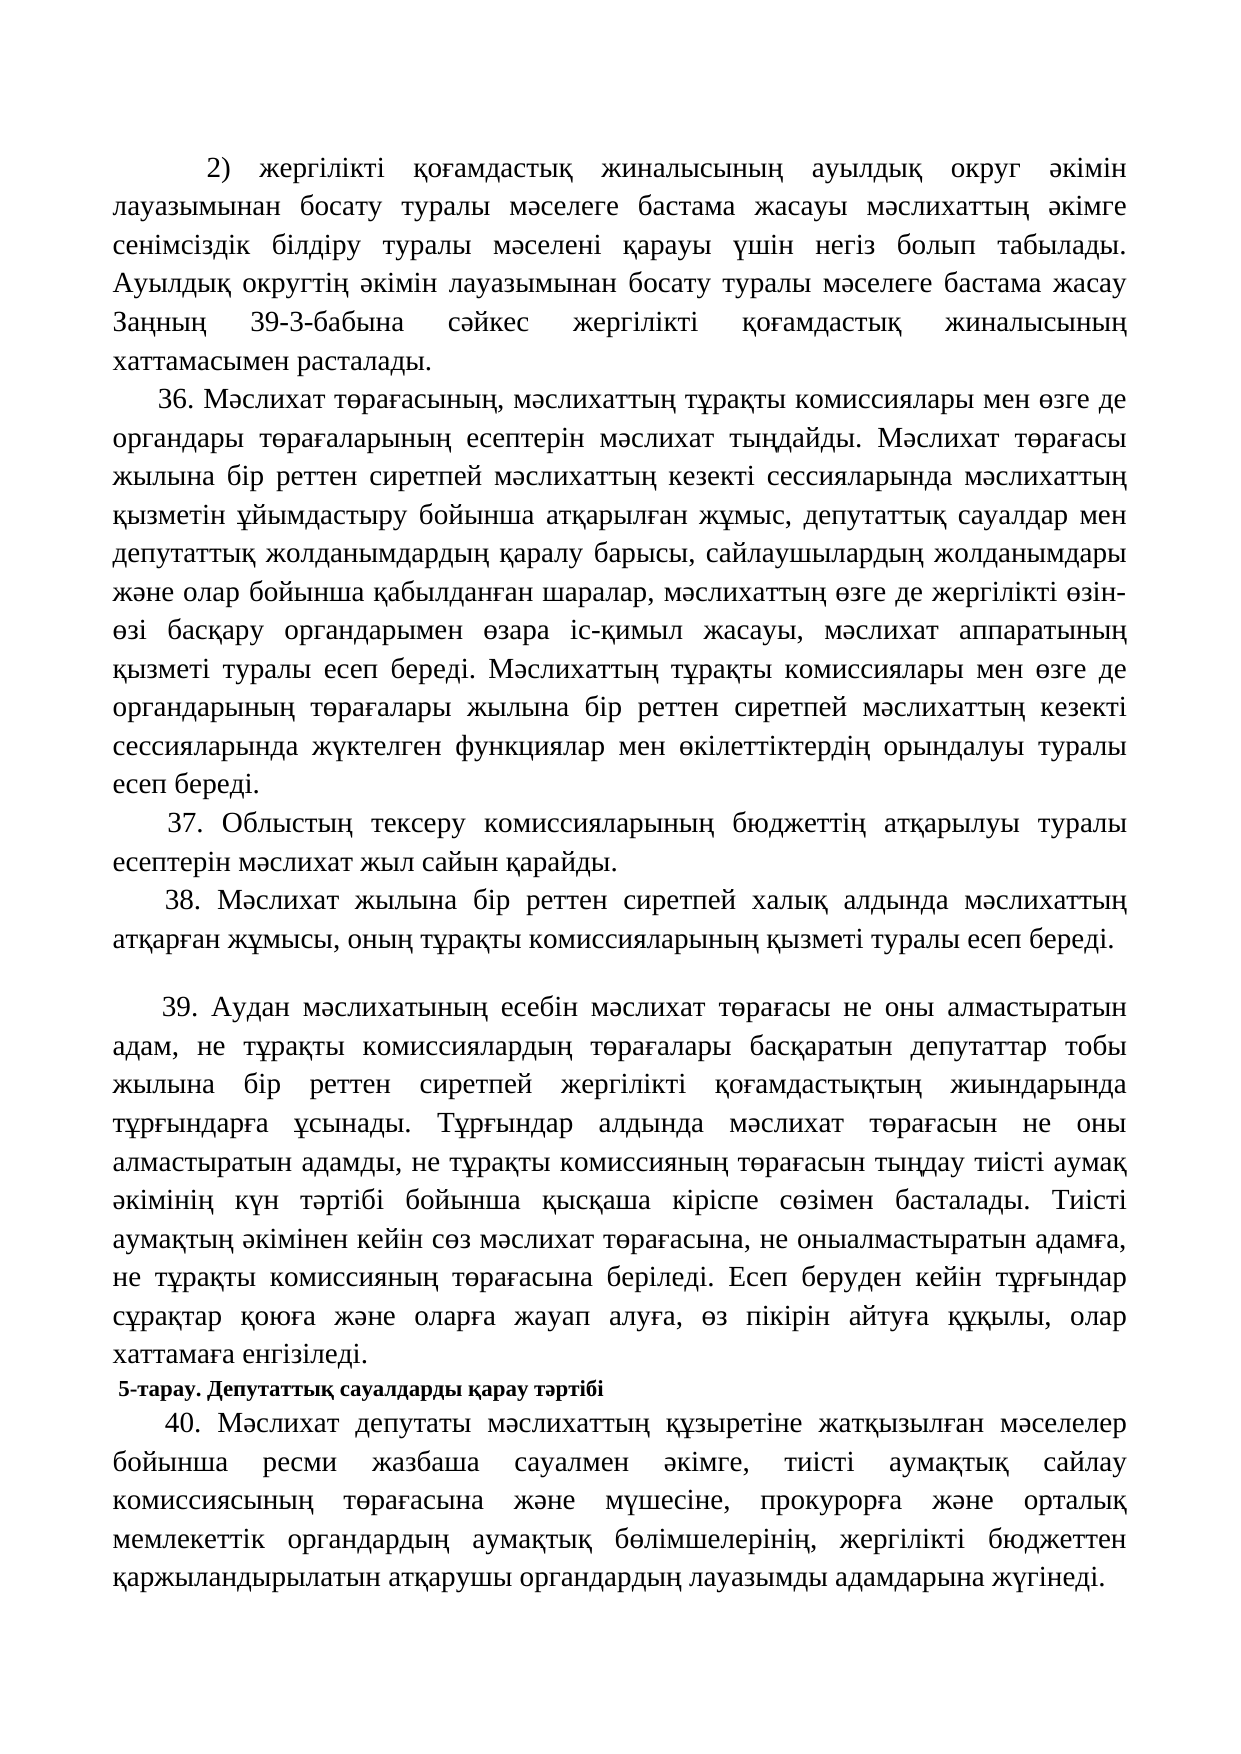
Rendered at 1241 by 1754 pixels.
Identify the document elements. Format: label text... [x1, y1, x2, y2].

text 37. Облыстың тексеру комиссияларының бюджеттің атқарылуы туралы есептерін мәслихат жыл сайын қарайды. [112, 805, 1128, 877]
text 40. Мәслихат депутаты мәслихаттың құзыретіне жатқызылған мәселелер бойынша ресми жазбаша сауалмен әкімге, тиісті аумақтық сайлау комиссиясының төрағасына және мүшесіне, прокурорға және орталық мемлекеттік органдардың аумақтық бөлімшелерінің, жергілікті бюджеттен қаржыландырылатын атқарушы органдардың лауазымды адамдарына жүгінеді. [112, 1405, 1128, 1593]
text 5-тарау. Депутаттық сауалдарды қарау тәртібі [112, 1375, 1128, 1401]
text 38. Мәслихат жылына бір реттен сиретпей халық алдында мәслихаттың атқарған жұмысы, оның тұрақты комиссияларының қызметі туралы есеп береді. [112, 882, 1128, 954]
text 39. Аудан мәслихатының есебін мәслихат төрағасы не оны алмастыратын адам, не тұрақты комиссиялардың төрағалары басқаратын депутаттар тобы жылына бір реттен сиретпей жергілікті қоғамдастықтың жиындарында тұрғындарға ұсынады. Тұрғындар алдында мәслихат төрағасын не оны алмастыратын адамды, не тұрақты комиссияның төрағасын тыңдау тиісті аумақ әкімінің күн тәртібі бойынша қысқаша кіріспе сөзімен басталады. Тиісті аумақтың әкімінен кейін сөз мәслихат төрағасына, не оныалмастыратын адамға, не тұрақты комиссияның төрағасына беріледі. Есеп беруден кейін тұрғындар сұрақтар қоюға және оларға жауап алуға, өз пікірін айтуға құқылы, олар хаттамаға енгізіледі. [112, 989, 1128, 1370]
text 36. Мәслихат төрағасының, мәслихаттың тұрақты комиссиялары мен өзге де органдары төрағаларының есептерін мәслихат тыңдайды. Мәслихат төрағасы жылына бір реттен сиретпей мәслихаттың кезекті сессияларында мәслихаттың қызметін ұйымдастыру бойынша атқарылған жұмыс, депутаттық сауалдар мен депутаттық жолданымдардың қаралу барысы, сайлаушылардың жолданымдары және олар бойынша қабылданған шаралар, мәслихаттың өзге де жергілікті өзін-өзі басқару органдарымен өзара іс-қимыл жасауы, мәслихат аппаратының қызметі туралы есеп береді. Мәслихаттың тұрақты комиссиялары мен өзге де органдарының төрағалары жылына бір реттен сиретпей мәслихаттың кезекті сессияларында жүктелген функциялар мен өкілеттіктердің орындалуы туралы есеп береді. [112, 381, 1128, 800]
text 2) жергілікті қоғамдастық жиналысының ауылдық округ әкімін лауазымынан босату туралы мәселеге бастама жасауы мәслихаттың әкімге сенімсіздік білдіру туралы мәселені қарауы үшін негіз болып табылады. Ауылдық округтің әкімін лауазымынан босату туралы мәселеге бастама жасау Заңның 39-3-бабына сәйкес жергілікті қоғамдастық жиналысының хаттамасымен расталады. [112, 150, 1128, 376]
